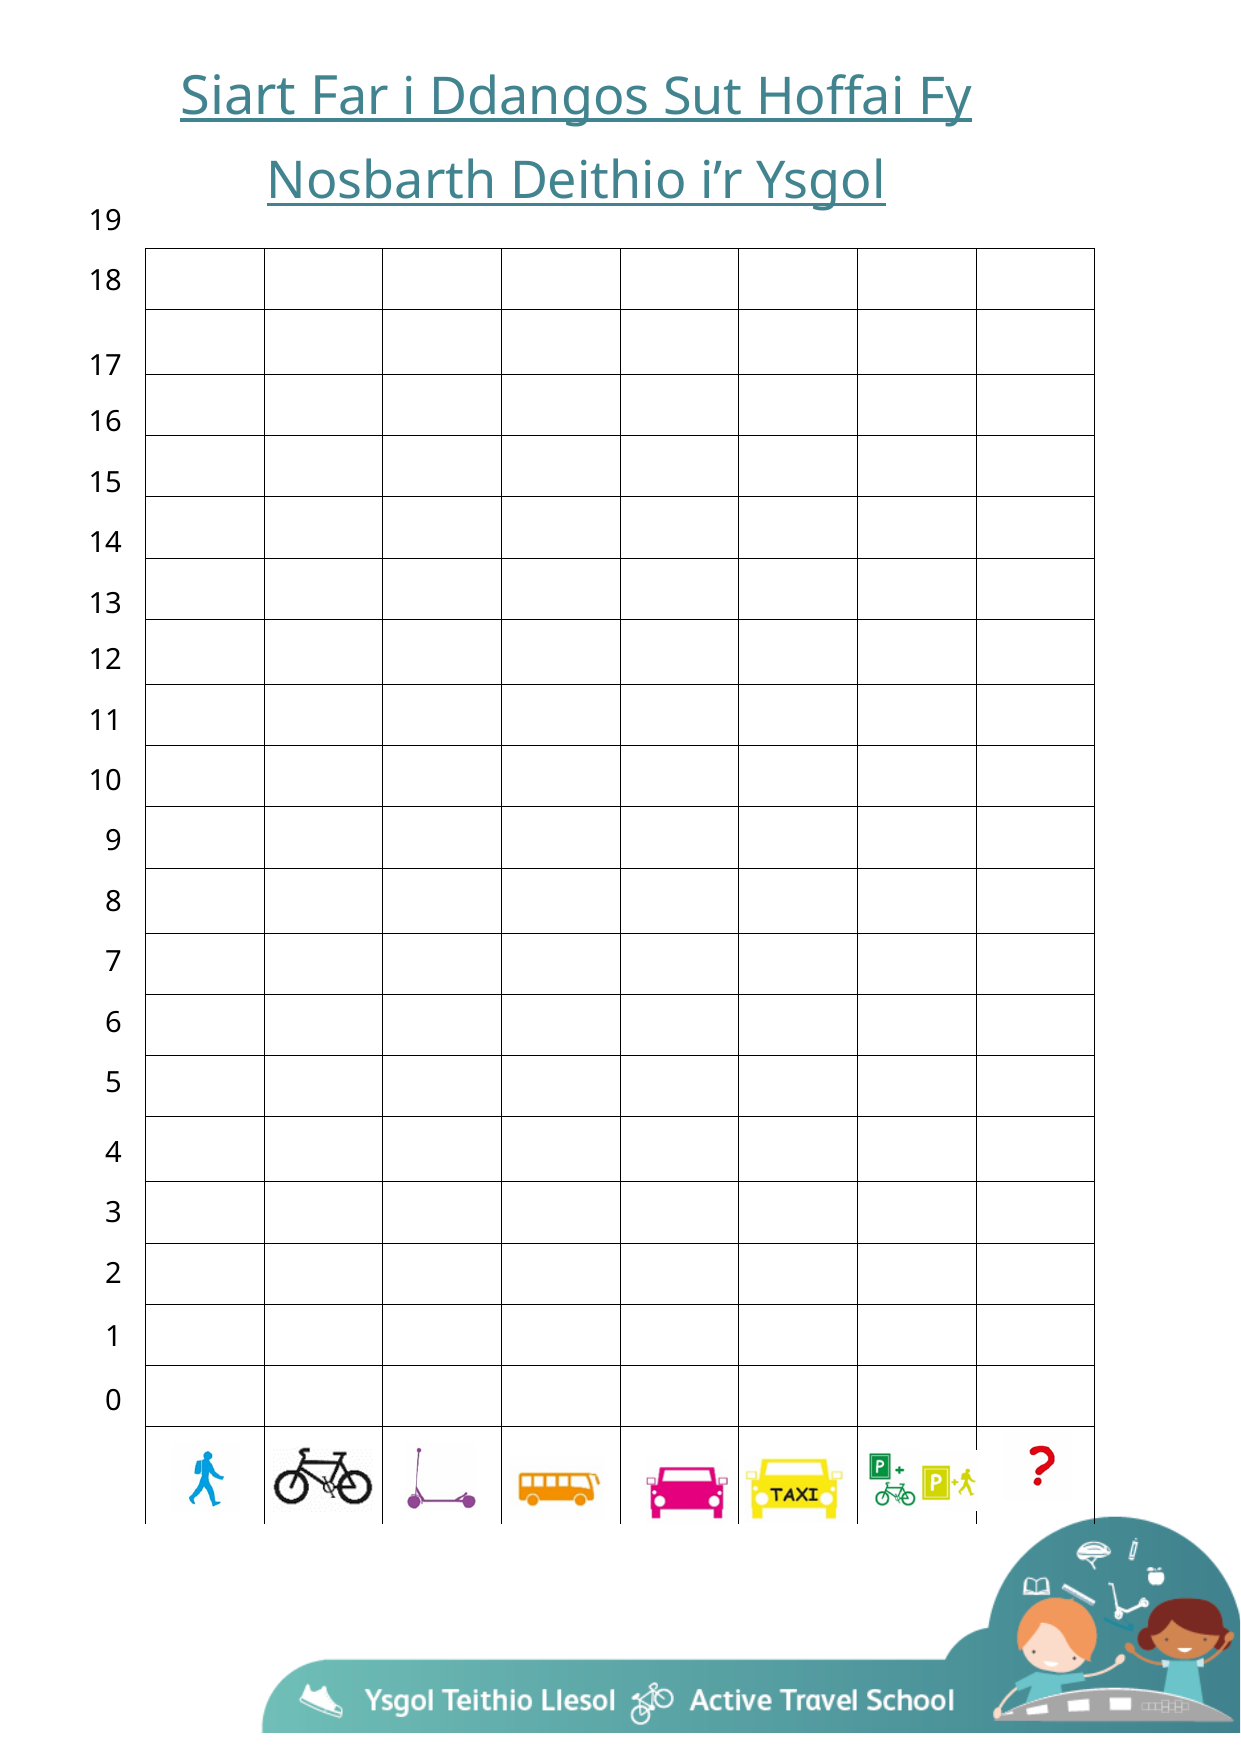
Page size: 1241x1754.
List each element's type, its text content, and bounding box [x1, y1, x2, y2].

table_cell [383, 1366, 501, 1426]
table_header 19 [36, 199, 133, 259]
table_cell [858, 995, 976, 1055]
table_cell [502, 1056, 620, 1116]
table_cell [383, 1056, 501, 1116]
table_cell [739, 1117, 857, 1181]
picture [1002, 1429, 1073, 1500]
table_header [858, 249, 976, 309]
table_header [977, 249, 1094, 309]
table_cell [977, 685, 1094, 745]
table_cell [621, 807, 738, 867]
table_cell [502, 1366, 620, 1426]
table_cell [383, 1305, 501, 1365]
picture [404, 1443, 477, 1510]
table_cell [146, 1244, 264, 1304]
table_cell [858, 746, 976, 806]
table_cell [621, 1305, 738, 1365]
table_cell [265, 559, 382, 619]
table_cell 5 [36, 1061, 133, 1131]
table_cell [977, 1427, 1094, 1524]
table_cell [146, 559, 264, 619]
table_cell 2 [36, 1252, 133, 1316]
table_cell 1 [36, 1316, 133, 1379]
table_cell [621, 1056, 738, 1116]
table_cell [383, 375, 501, 435]
table_cell [739, 497, 857, 557]
table_header [265, 249, 382, 309]
table_cell [383, 995, 501, 1055]
table_cell [146, 934, 264, 994]
table_cell [265, 869, 382, 932]
table_cell [621, 1366, 738, 1426]
table_cell [265, 1366, 382, 1426]
table_cell [265, 497, 382, 557]
table_cell 7 [36, 941, 133, 1001]
table_cell [383, 1182, 501, 1242]
table_cell [383, 807, 501, 867]
table_cell 17 [36, 344, 133, 401]
table_cell [502, 1244, 620, 1304]
table_cell [146, 620, 264, 684]
picture [172, 1443, 240, 1512]
table_cell [265, 934, 382, 994]
table_cell [977, 746, 1094, 806]
table_cell [858, 1427, 976, 1524]
table_cell [383, 497, 501, 557]
table_cell [621, 497, 738, 557]
table_cell [977, 620, 1094, 684]
table_cell [383, 685, 501, 745]
table_cell [858, 559, 976, 619]
table_cell [621, 620, 738, 684]
table_cell [383, 436, 501, 496]
table_cell [502, 746, 620, 806]
table_cell [265, 746, 382, 806]
table_cell 13 [36, 582, 133, 638]
table_cell [146, 1305, 264, 1365]
table_cell [621, 1244, 738, 1304]
table_cell [146, 436, 264, 496]
table_cell [265, 995, 382, 1055]
table_cell [146, 869, 264, 932]
table_cell [265, 1305, 382, 1365]
table_cell [977, 1056, 1094, 1116]
table_cell 12 [36, 639, 133, 699]
table_cell [739, 807, 857, 867]
table_cell [621, 869, 738, 932]
picture [249, 1457, 1241, 1733]
table_cell [621, 1117, 738, 1181]
table_cell [739, 559, 857, 619]
table_cell [977, 310, 1094, 374]
table_cell [383, 1117, 501, 1181]
table_cell [502, 869, 620, 932]
table_cell [621, 934, 738, 994]
table_cell [858, 1056, 976, 1116]
table_cell [502, 1117, 620, 1181]
table_cell [146, 1427, 264, 1524]
table_cell 8 [36, 880, 133, 941]
table_cell [383, 310, 501, 374]
picture [743, 1456, 846, 1523]
table_cell [977, 375, 1094, 435]
table_cell [739, 310, 857, 374]
table_cell [858, 620, 976, 684]
table_cell [621, 1427, 738, 1524]
table_cell [265, 620, 382, 684]
table_cell [858, 1117, 976, 1181]
table_cell 4 [36, 1131, 133, 1192]
table_cell [265, 1427, 382, 1524]
table_cell [858, 934, 976, 994]
table_cell [858, 1305, 976, 1365]
table_cell [265, 1056, 382, 1116]
table_cell 11 [36, 699, 133, 759]
table_cell [502, 807, 620, 867]
table_cell [858, 310, 976, 374]
table_cell [502, 1182, 620, 1242]
table_cell [146, 497, 264, 557]
table_cell [977, 1182, 1094, 1242]
table_cell [146, 1366, 264, 1426]
table_cell [265, 685, 382, 745]
table_header [146, 249, 264, 309]
table_cell [621, 375, 738, 435]
table_cell 6 [36, 1001, 133, 1061]
table_cell [265, 1244, 382, 1304]
table_cell [383, 1244, 501, 1304]
table_cell 14 [36, 522, 133, 582]
table_cell [858, 375, 976, 435]
table_cell [502, 310, 620, 374]
table_cell [739, 934, 857, 994]
table_cell [977, 559, 1094, 619]
table_cell [739, 995, 857, 1055]
table_cell 16 [36, 401, 133, 461]
table_cell 0 [36, 1379, 133, 1436]
table_cell [502, 934, 620, 994]
table_cell [621, 559, 738, 619]
table_cell [621, 746, 738, 806]
table_cell [383, 620, 501, 684]
table_cell [739, 1244, 857, 1304]
table_cell [739, 1056, 857, 1116]
table_cell [977, 1117, 1094, 1181]
table_cell [146, 807, 264, 867]
table_cell [383, 559, 501, 619]
table_header [739, 249, 857, 309]
table_cell [977, 807, 1094, 867]
table_cell [858, 497, 976, 557]
table_cell [739, 746, 857, 806]
table_cell [502, 559, 620, 619]
table_cell [502, 995, 620, 1055]
table_cell 10 [36, 759, 133, 820]
table_cell 15 [36, 461, 133, 522]
table_cell [502, 497, 620, 557]
table_cell [502, 620, 620, 684]
table_cell [621, 436, 738, 496]
table_cell [977, 934, 1094, 994]
table_cell [858, 1182, 976, 1242]
table_header [383, 249, 501, 309]
table_cell [383, 869, 501, 932]
table_cell [739, 1366, 857, 1426]
table_cell [146, 746, 264, 806]
table_cell [502, 375, 620, 435]
table_cell [621, 310, 738, 374]
picture [510, 1457, 604, 1521]
table_cell [977, 1244, 1094, 1304]
table_cell [977, 436, 1094, 496]
table_cell [977, 1366, 1094, 1426]
table_cell [265, 807, 382, 867]
table_cell [146, 685, 264, 745]
table_cell [265, 1117, 382, 1181]
table_cell [739, 1427, 857, 1524]
table_cell [146, 1117, 264, 1181]
table_cell [739, 1305, 857, 1365]
table_cell [502, 1305, 620, 1365]
table_cell [383, 1427, 501, 1524]
table_cell [739, 685, 857, 745]
table_cell 3 [36, 1192, 133, 1252]
picture [860, 1449, 977, 1511]
table_cell [146, 375, 264, 435]
table_cell [977, 869, 1094, 932]
table_cell [502, 436, 620, 496]
table_cell [739, 1182, 857, 1242]
table_cell [858, 685, 976, 745]
table_cell [265, 375, 382, 435]
table_cell [146, 1056, 264, 1116]
table_cell [977, 995, 1094, 1055]
picture [270, 1443, 375, 1512]
table_cell [739, 436, 857, 496]
table_cell 9 [36, 820, 133, 880]
table_cell [977, 497, 1094, 557]
table_cell [621, 995, 738, 1055]
table_cell [858, 1366, 976, 1426]
table_header [621, 249, 738, 309]
table_cell [977, 1305, 1094, 1365]
table_cell [858, 1244, 976, 1304]
table_cell [502, 685, 620, 745]
table_cell [265, 436, 382, 496]
table_cell [739, 869, 857, 932]
table_cell [858, 869, 976, 932]
table_cell [858, 807, 976, 867]
table_cell [265, 1182, 382, 1242]
table_cell [383, 746, 501, 806]
table_cell [739, 620, 857, 684]
table_header [502, 249, 620, 309]
table_cell [621, 685, 738, 745]
table_cell [739, 375, 857, 435]
table_cell 18 [36, 259, 133, 344]
table_cell [502, 1427, 620, 1524]
table_cell [146, 310, 264, 374]
table_cell [146, 1182, 264, 1242]
table_cell [265, 310, 382, 374]
table_cell [383, 934, 501, 994]
table_cell [621, 1182, 738, 1242]
table_cell [146, 995, 264, 1055]
table_cell [858, 436, 976, 496]
